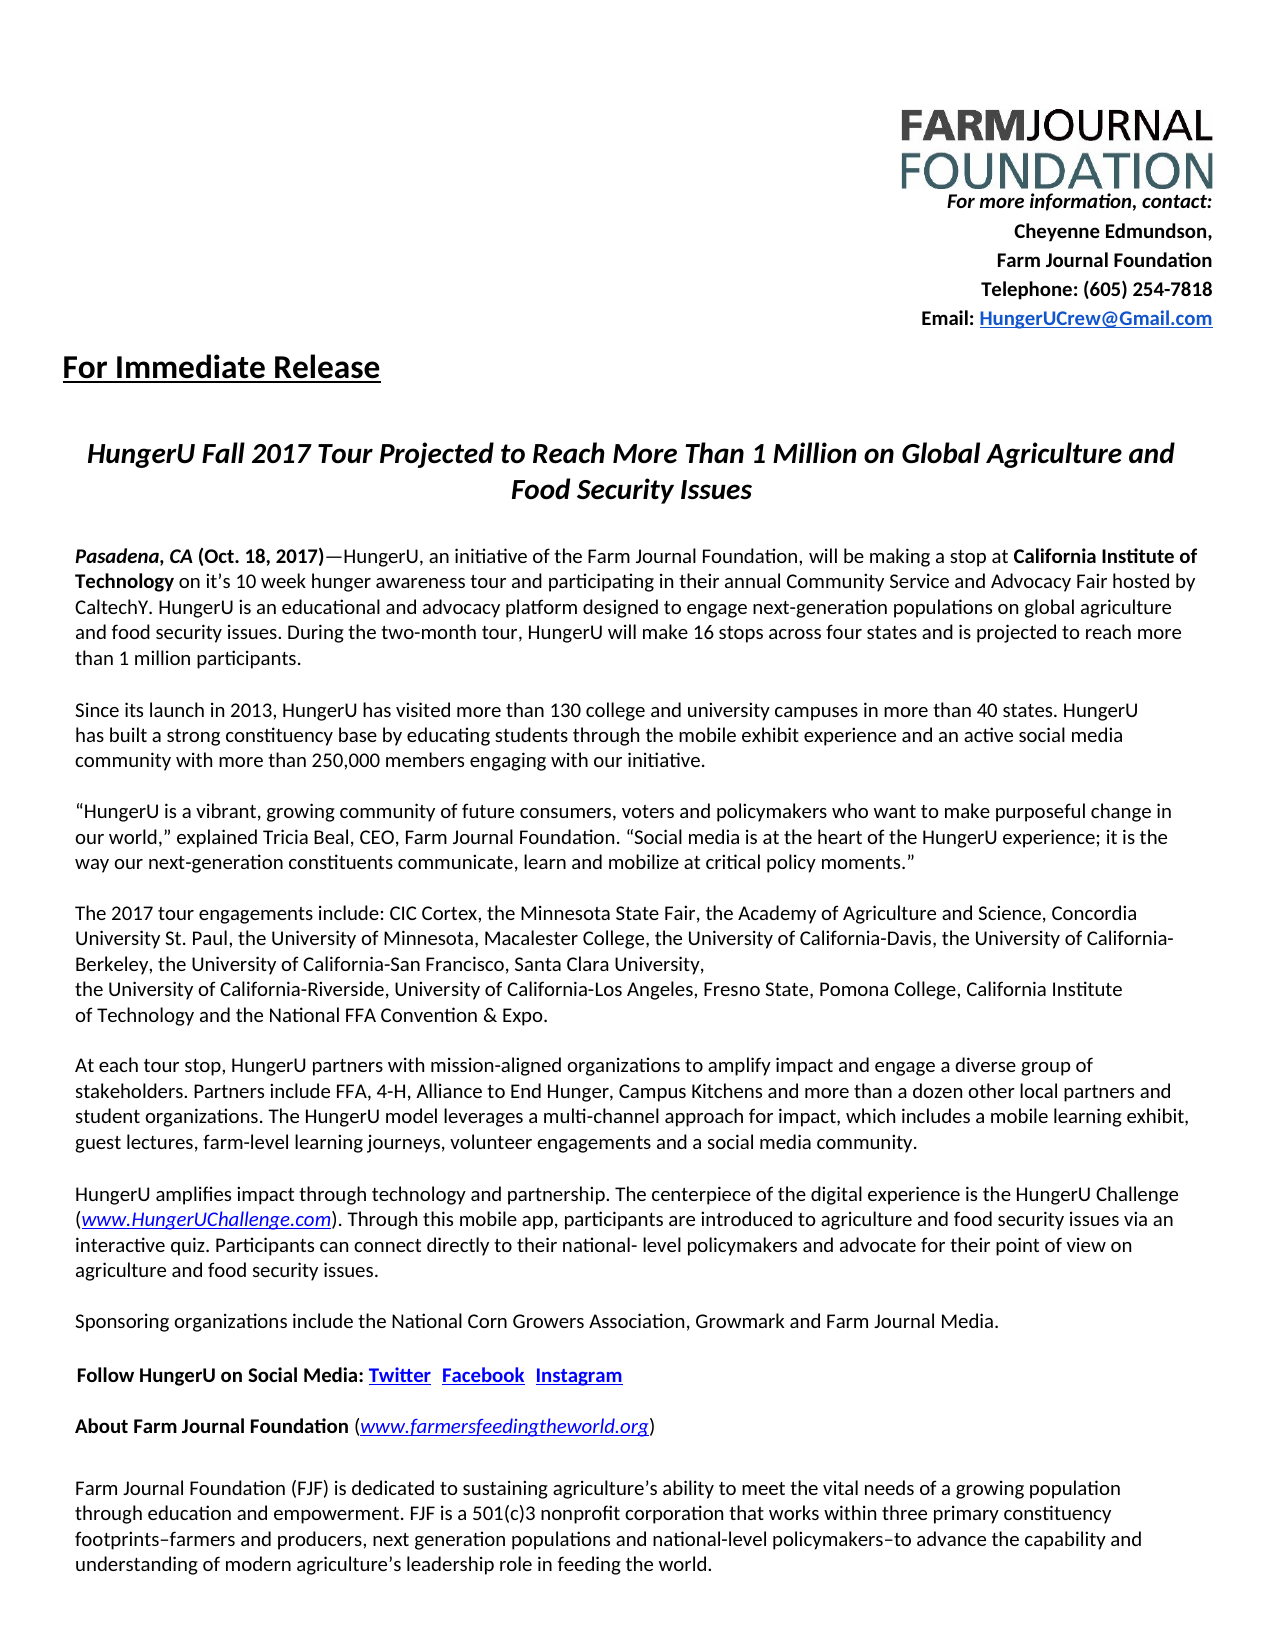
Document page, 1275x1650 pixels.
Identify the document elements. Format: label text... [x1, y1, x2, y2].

text For Immediate Release [62, 346, 1200, 387]
text Sponsoring organizations include the National Corn Growers Association, Growmark and Farm Journal Media. [75, 1308, 1193, 1333]
text Email: HungerUCrew@Gmail.com [894, 305, 1212, 331]
text Farm Journal Foundation [894, 247, 1212, 272]
picture [901, 109, 1213, 189]
text At each tour stop, HungerU partners with mission-aligned organizations to amplify impact and engage a diverse group of stakeholders. Partners include FFA, 4-H, Alliance to End Hunger, Campus Kitchens and more than a dozen other local partners and student organizations. The HungerU model leverages a multi-channel approach for impact, which includes a mobile learning exhibit, guest lectures, farm-level learning journeys, volunteer engagements and a social media community. [75, 1053, 1197, 1154]
text Telephone: (605) 254-7818 [894, 276, 1212, 302]
text Follow HungerU on Social Media: Twitter Facebook Instagram [62, 1362, 1193, 1387]
text The 2017 tour engagements include: CIC Cortex, the Minnesota State Fair, the Academy of Agriculture and Science, Concordia University St. Paul, the University of Minnesota, Macalester College, the University of California-Davis, the University of California-Berkeley, the University of California-San Francisco, Santa Clara University, [75, 900, 1202, 976]
text For more information, contact: [894, 189, 1212, 214]
text HungerU amplifies impact through technology and partnership. The centerpiece of the digital experience is the HungerU Challenge (www.HungerUChallenge.com). Through this mobile app, participants are introduced to agriculture and food security issues via an interactive quiz. Participants can connect directly to their national- level policymakers and advocate for their point of view on agriculture and food security issues. [75, 1181, 1193, 1283]
text About Farm Journal Foundation (www.farmersfeedingtheworld.org) [75, 1413, 1212, 1439]
text Cheyenne Edmundson, [894, 218, 1212, 243]
text “HungerU is a vibrant, growing community of future consumers, voters and policymakers who want to make purposeful change in our world,” explained Tricia Beal, CEO, Farm Journal Foundation. “Social media is at the heart of the HungerU experience; it is the way our next-generation constituents communicate, learn and mobilize at critical policy moments.” [75, 798, 1193, 875]
text Farm Journal Foundation (FJF) is dedicated to sustaining agriculture’s ability to meet the vital needs of a growing population through education and empowerment. FJF is a 501(c)3 nonprofit corporation that works within three primary constituency footprints–farmers and producers, next generation populations and national-level policymakers–to advance the capability and understanding of modern agriculture’s leadership role in feeding the world. [75, 1475, 1183, 1577]
text HungerU Fall 2017 Tour Projected to Reach More Than 1 Million on Global Agriculture and Food Security Issues [62, 435, 1200, 506]
text Pasadena, CA (Oct. 18, 2017)—HungerU, an initiative of the Farm Journal Foundation, will be making a stop at California Institute of Technology on it’s 10 week hunger awareness tour and participating in their annual Community Service and Advocacy Fair hosted by CaltechY. HungerU is an educational and advocacy platform designed to engage next-generation populations on global agriculture and food security issues. During the two-month tour, HungerU will make 16 stops across four states and is projected to reach more than 1 million participants. [75, 543, 1202, 670]
text the University of California-Riverside, University of California-Los Angeles, Fresno State, Pomona College, California Institute of Technology and the National FFA Convention & Expo. [75, 976, 1129, 1027]
text Since its launch in 2013, HungerU has visited more than 130 college and university campuses in more than 40 states. HungerU has built a strong constituency base by educating students through the mobile exhibit experience and an active social media community with more than 250,000 members engaging with our initiative. [75, 697, 1164, 773]
